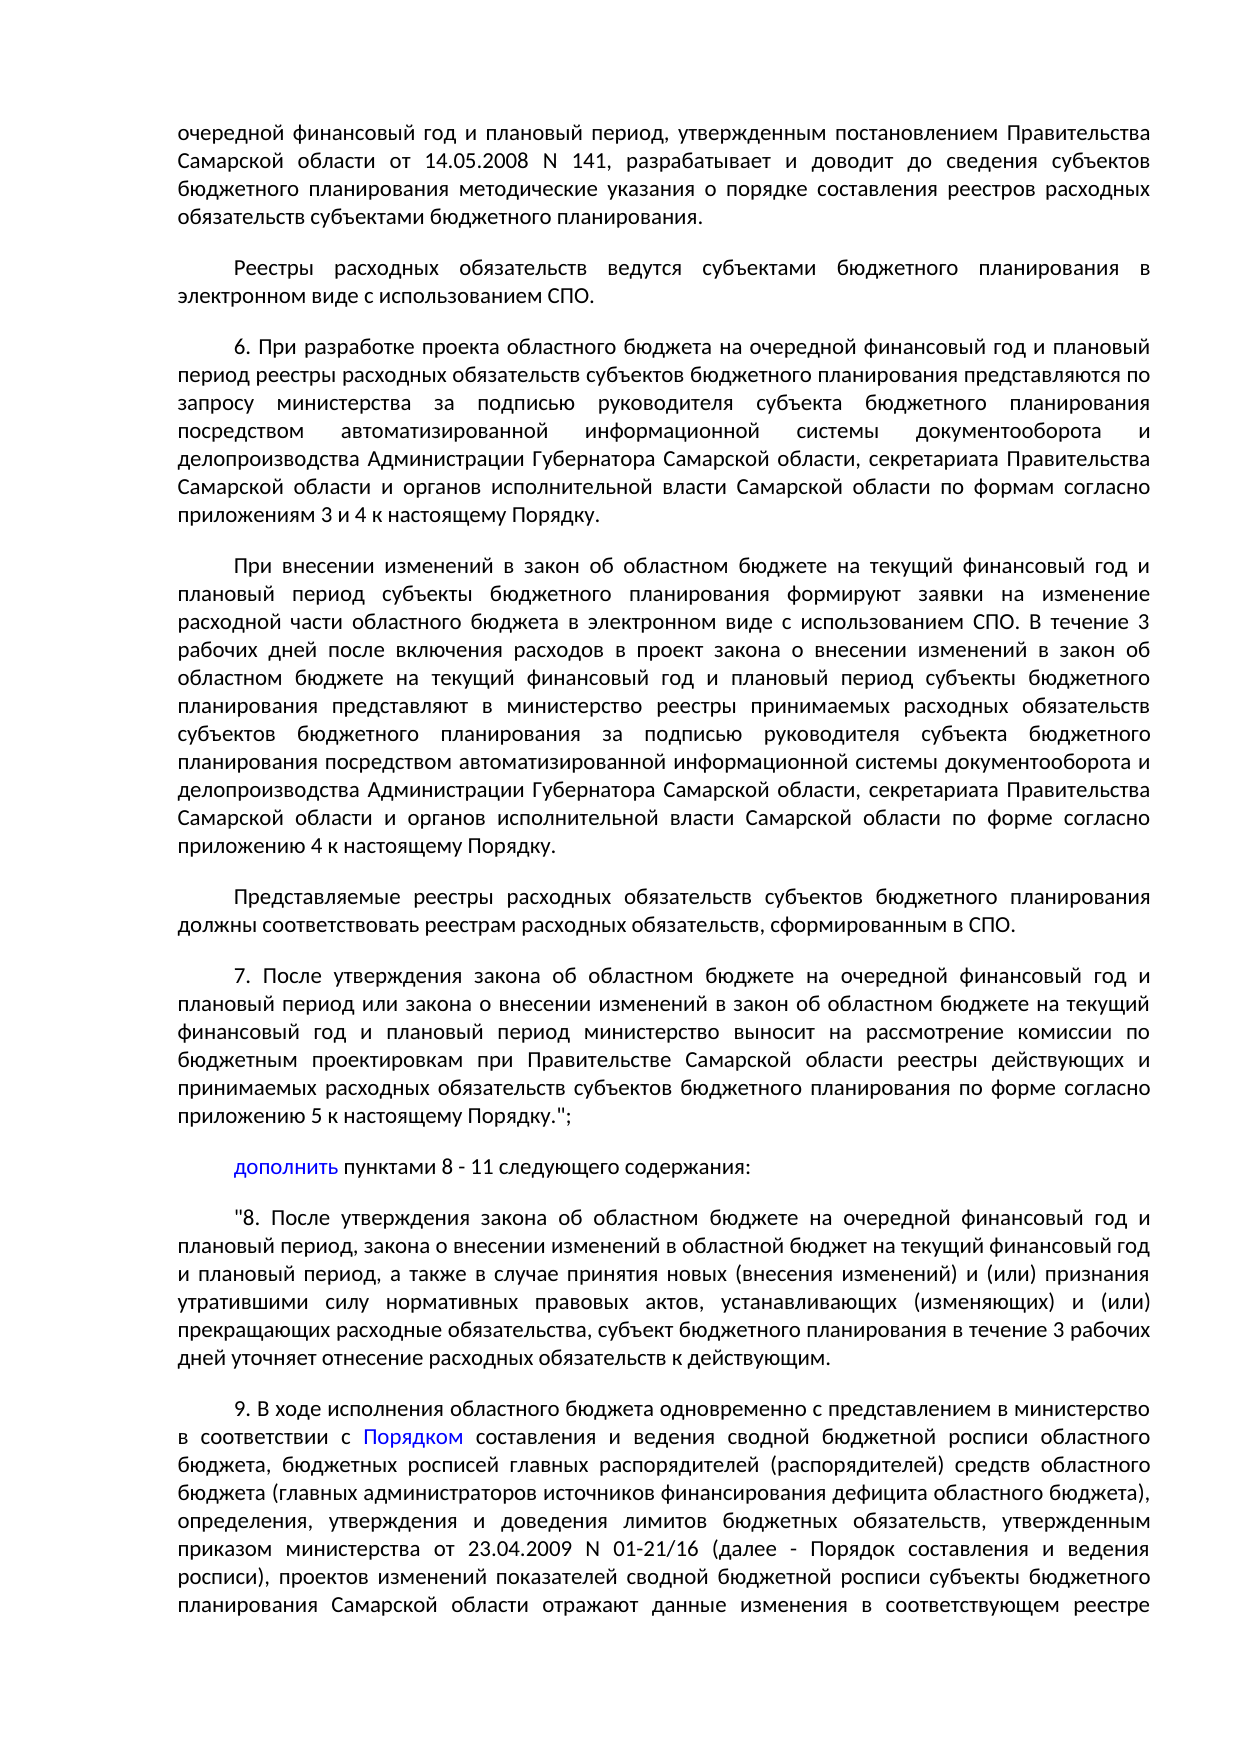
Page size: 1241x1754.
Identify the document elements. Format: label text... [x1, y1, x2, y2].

text Реестры расходных обязательств ведутся субъектами бюджетного планирования в электронном виде с использованием СПО. [177, 253, 1152, 309]
text 6. При разработке проекта областного бюджета на очередной финансовый год и плановый период реестры расходных обязательств субъектов бюджетного планирования представляются по запросу министерства за подписью руководителя субъекта бюджетного планирования посредством автоматизированной информационной системы документооборота и делопроизводства Администрации Губернатора Самарской области, секретариата Правительства Самарской области и органов исполнительной власти Самарской области по формам согласно приложениям 3 и 4 к настоящему Порядку. [177, 332, 1152, 528]
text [177, 1394, 1152, 1618]
text дополнить пунктами 8 - 11 следующего содержания: [177, 1152, 1152, 1180]
text 7. После утверждения закона об областном бюджете на очередной финансовый год и плановый период или закона о внесении изменений в закон об областном бюджете на текущий финансовый год и плановый период министерство выносит на рассмотрение комиссии по бюджетным проектировкам при Правительстве Самарской области реестры действующих и принимаемых расходных обязательств субъектов бюджетного планирования по форме согласно приложению 5 к настоящему Порядку."; [177, 961, 1152, 1129]
text Представляемые реестры расходных обязательств субъектов бюджетного планирования должны соответствовать реестрам расходных обязательств, сформированным в СПО. [177, 882, 1152, 938]
text "8. После утверждения закона об областном бюджете на очередной финансовый год и плановый период, закона о внесении изменений в областной бюджет на текущий финансовый год и плановый период, а также в случае принятия новых (внесения изменений) и (или) признания утратившими силу нормативных правовых актов, устанавливающих (изменяющих) и (или) прекращающих расходные обязательства, субъект бюджетного планирования в течение 3 рабочих дней уточняет отнесение расходных обязательств к действующим. [177, 1203, 1152, 1371]
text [177, 118, 1152, 230]
text При внесении изменений в закон об областном бюджете на текущий финансовый год и плановый период субъекты бюджетного планирования формируют заявки на изменение расходной части областного бюджета в электронном виде с использованием СПО. В течение 3 рабочих дней после включения расходов в проект закона о внесении изменений в закон об областном бюджете на текущий финансовый год и плановый период субъекты бюджетного планирования представляют в министерство реестры принимаемых расходных обязательств субъектов бюджетного планирования за подписью руководителя субъекта бюджетного планирования посредством автоматизированной информационной системы документооборота и делопроизводства Администрации Губернатора Самарской области, секретариата Правительства Самарской области и органов исполнительной власти Самарской области по форме согласно приложению 4 к настоящему Порядку. [177, 551, 1152, 859]
